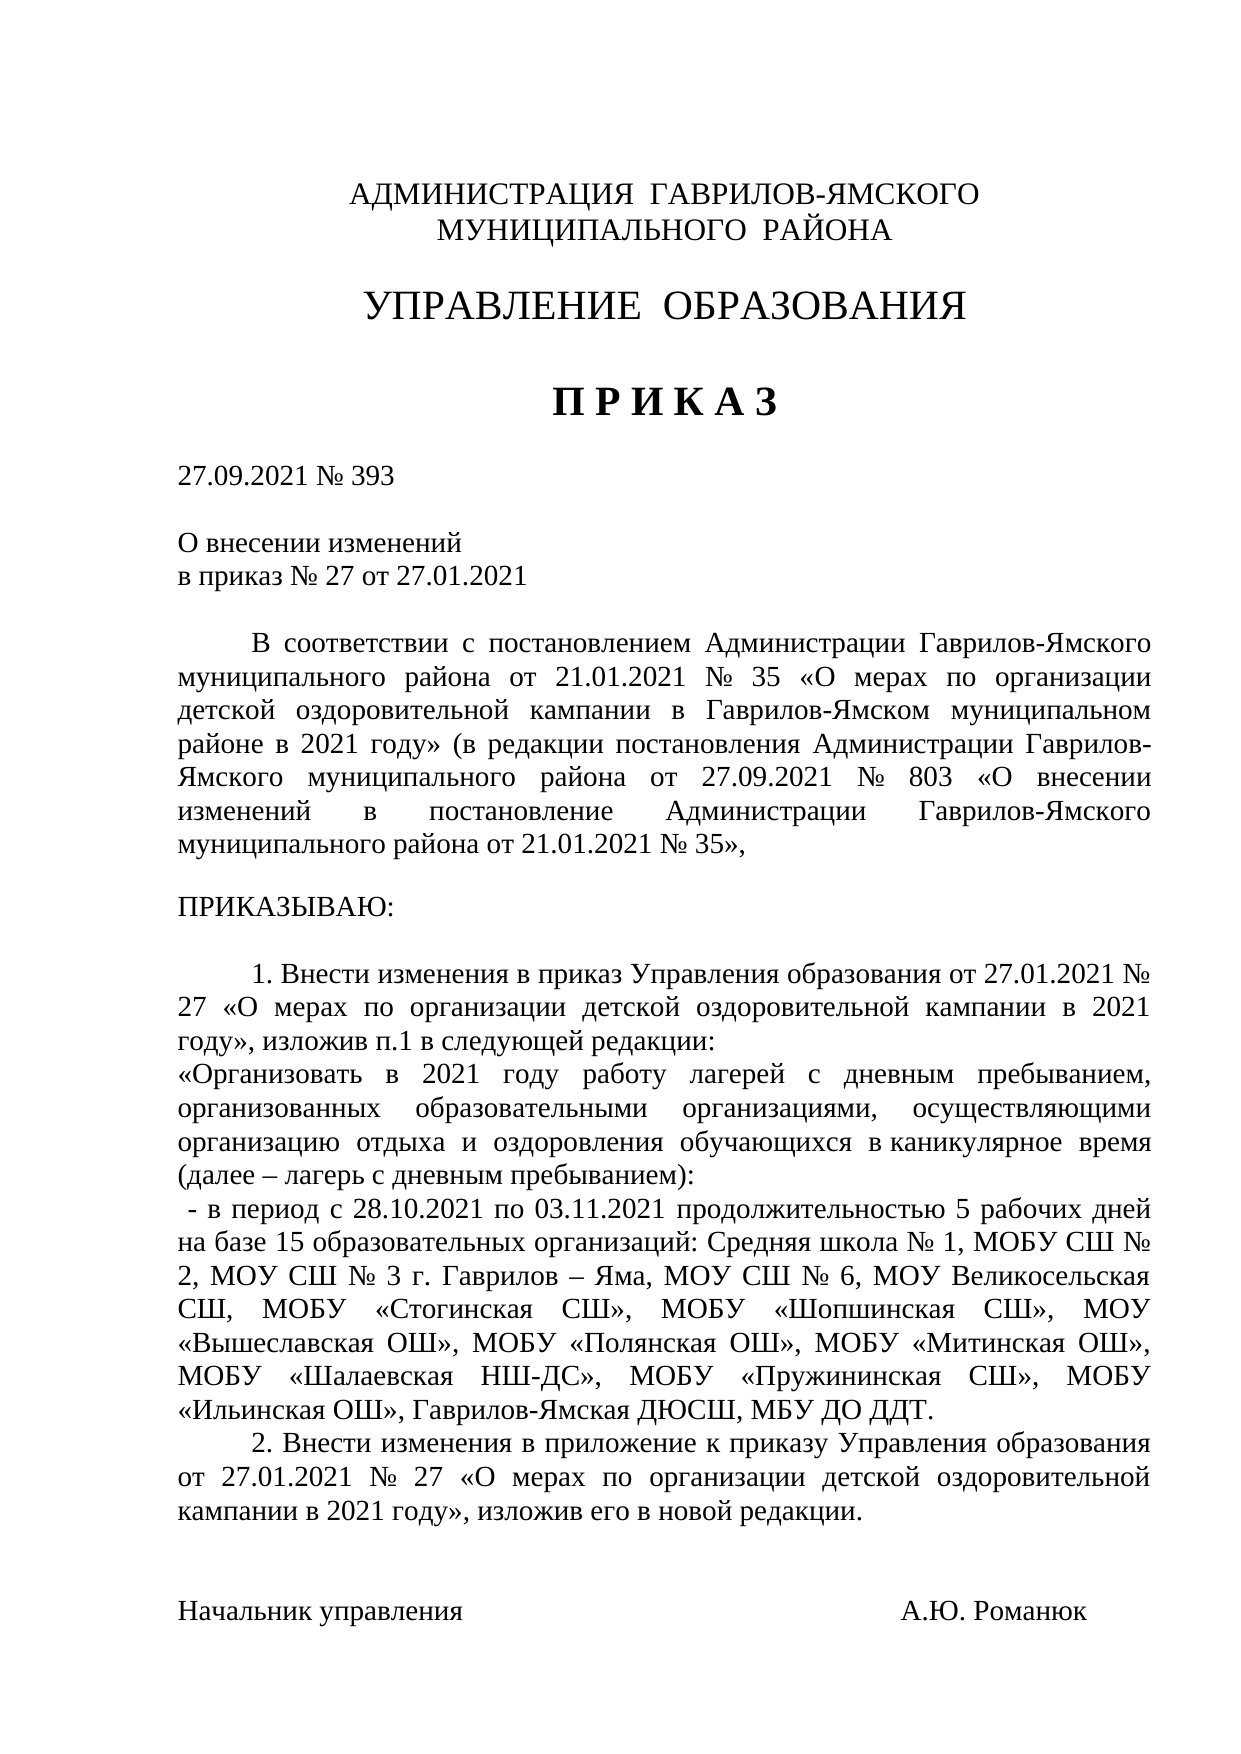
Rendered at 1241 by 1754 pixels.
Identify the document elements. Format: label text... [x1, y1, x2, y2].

text в приказ № 27 от 27.01.2021 [177, 558, 1152, 592]
text 1. Внести изменения в приказ Управления образования от 27.01.2021 № 27 «О мерах по организации детской оздоровительной кампании в 2021 году», изложив п.1 в следующей редакции: [177, 956, 1152, 1057]
text 27.09.2021 № 393 [177, 458, 1152, 491]
text МУНИЦИПАЛЬНОГО РАЙОНА [177, 211, 1152, 247]
title П Р И К А З [177, 376, 1152, 424]
text ПРИКАЗЫВАЮ: [177, 889, 1152, 922]
title УПРАВЛЕНИЕ ОБРАЗОВАНИЯ [177, 280, 1152, 328]
text В соответствии с постановлением Администрации Гаврилов-Ямского муниципального района от 21.01.2021 № 35 «О мерах по организации детской оздоровительной кампании в Гаврилов-Ямском муниципальном районе в 2021 году» (в редакции постановления Администрации Гаврилов-Ямского муниципального района от 27.09.2021 № 803 «О внесении изменений в постановление Администрации Гаврилов-Ямского муниципального района от 21.01.2021 № 35», [177, 625, 1152, 860]
text Начальник управления А.Ю. Романюк [177, 1593, 1152, 1627]
text - в период с 28.10.2021 по 03.11.2021 продолжительностью 5 рабочих дней на базе 15 образовательных организаций: Средняя школа № 1, МОБУ СШ № 2, МОУ СШ № 3 г. Гаврилов – Яма, МОУ СШ № 6, МОУ Великосельская СШ, МОБУ «Стогинская СШ», МОБУ «Шопшинская СШ», МОУ «Вышеславская ОШ», МОБУ «Полянская ОШ», МОБУ «Митинская ОШ», МОБУ «Шалаевская НШ-ДС», МОБУ «Пружининская СШ», МОБУ «Ильинская ОШ», Гаврилов-Ямская ДЮСШ, МБУ ДО ДДТ. [177, 1191, 1152, 1426]
text 2. Внести изменения в приложение к приказу Управления образования от 27.01.2021 № 27 «О мерах по организации детской оздоровительной кампании в 2021 году», изложив его в новой редакции. [177, 1426, 1152, 1526]
text АДМИНИСТРАЦИЯ ГАВРИЛОВ-ЯМСКОГО [177, 175, 1152, 211]
text О внесении изменений [177, 525, 1152, 558]
text «Организовать в 2021 году работу лагерей с дневным пребыванием, организованных образовательными организациями, осуществляющими организацию отдыха и оздоровления обучающихся в каникулярное время (далее – лагерь с дневным пребыванием): [177, 1057, 1152, 1191]
